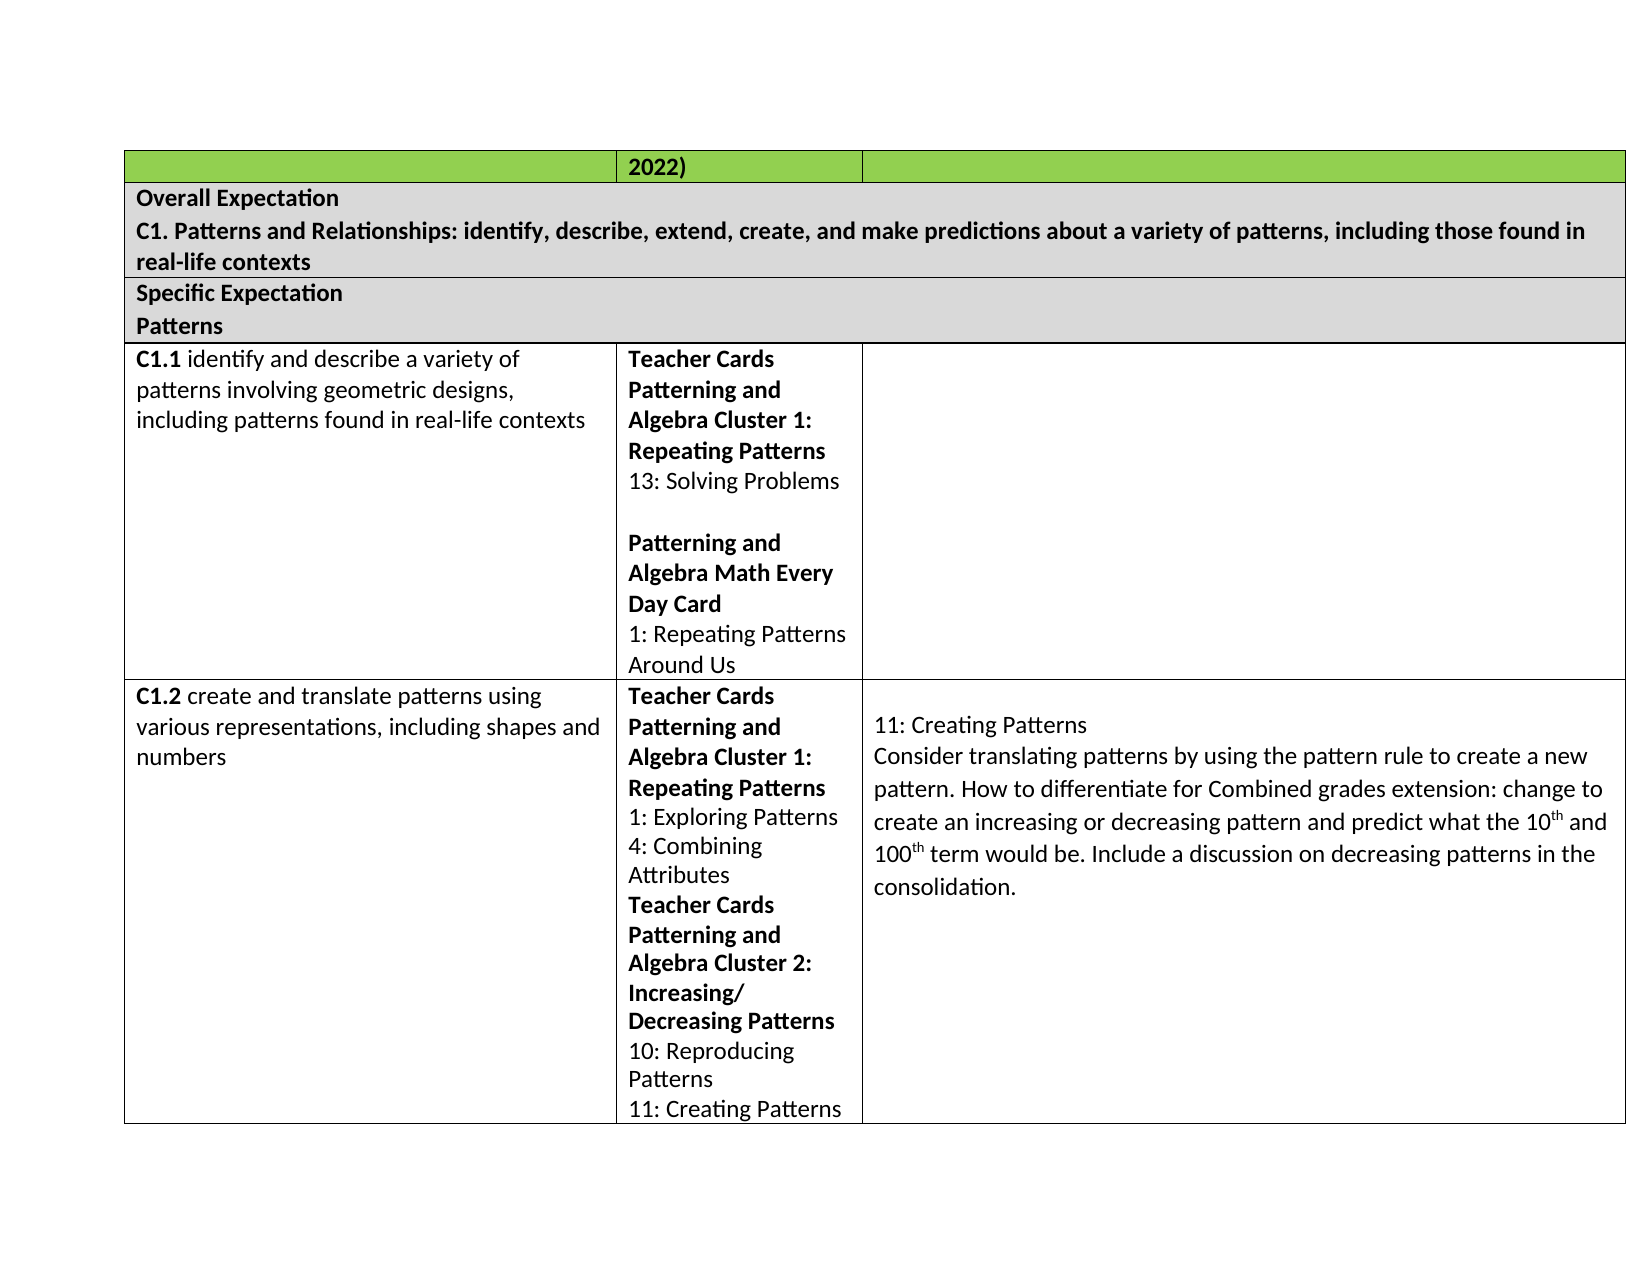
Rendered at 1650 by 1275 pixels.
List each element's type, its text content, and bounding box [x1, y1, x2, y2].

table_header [863, 151, 1625, 182]
table_cell Specific Expectation Patterns [125, 278, 1625, 342]
table_cell Teacher Cards Patterning and Algebra Cluster 1: Repeating Patterns 13: Solving Problems Patterning and Algebra Math Every Day Card 1: Repeating Patterns Around Us [617, 344, 862, 679]
table_cell C1.1 identify and describe a variety of patterns involving geometric designs, including patterns found in real-life contexts [125, 344, 616, 679]
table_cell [863, 680, 1625, 1123]
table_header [617, 151, 862, 182]
table_cell Overall Expectation C1. Patterns and Relationships: identify, describe, extend, create, and make predictions about a variety of patterns, including those found in real-life contexts [125, 183, 1625, 277]
table_cell [863, 344, 1625, 679]
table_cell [617, 680, 862, 1123]
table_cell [125, 680, 616, 1123]
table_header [125, 151, 616, 182]
